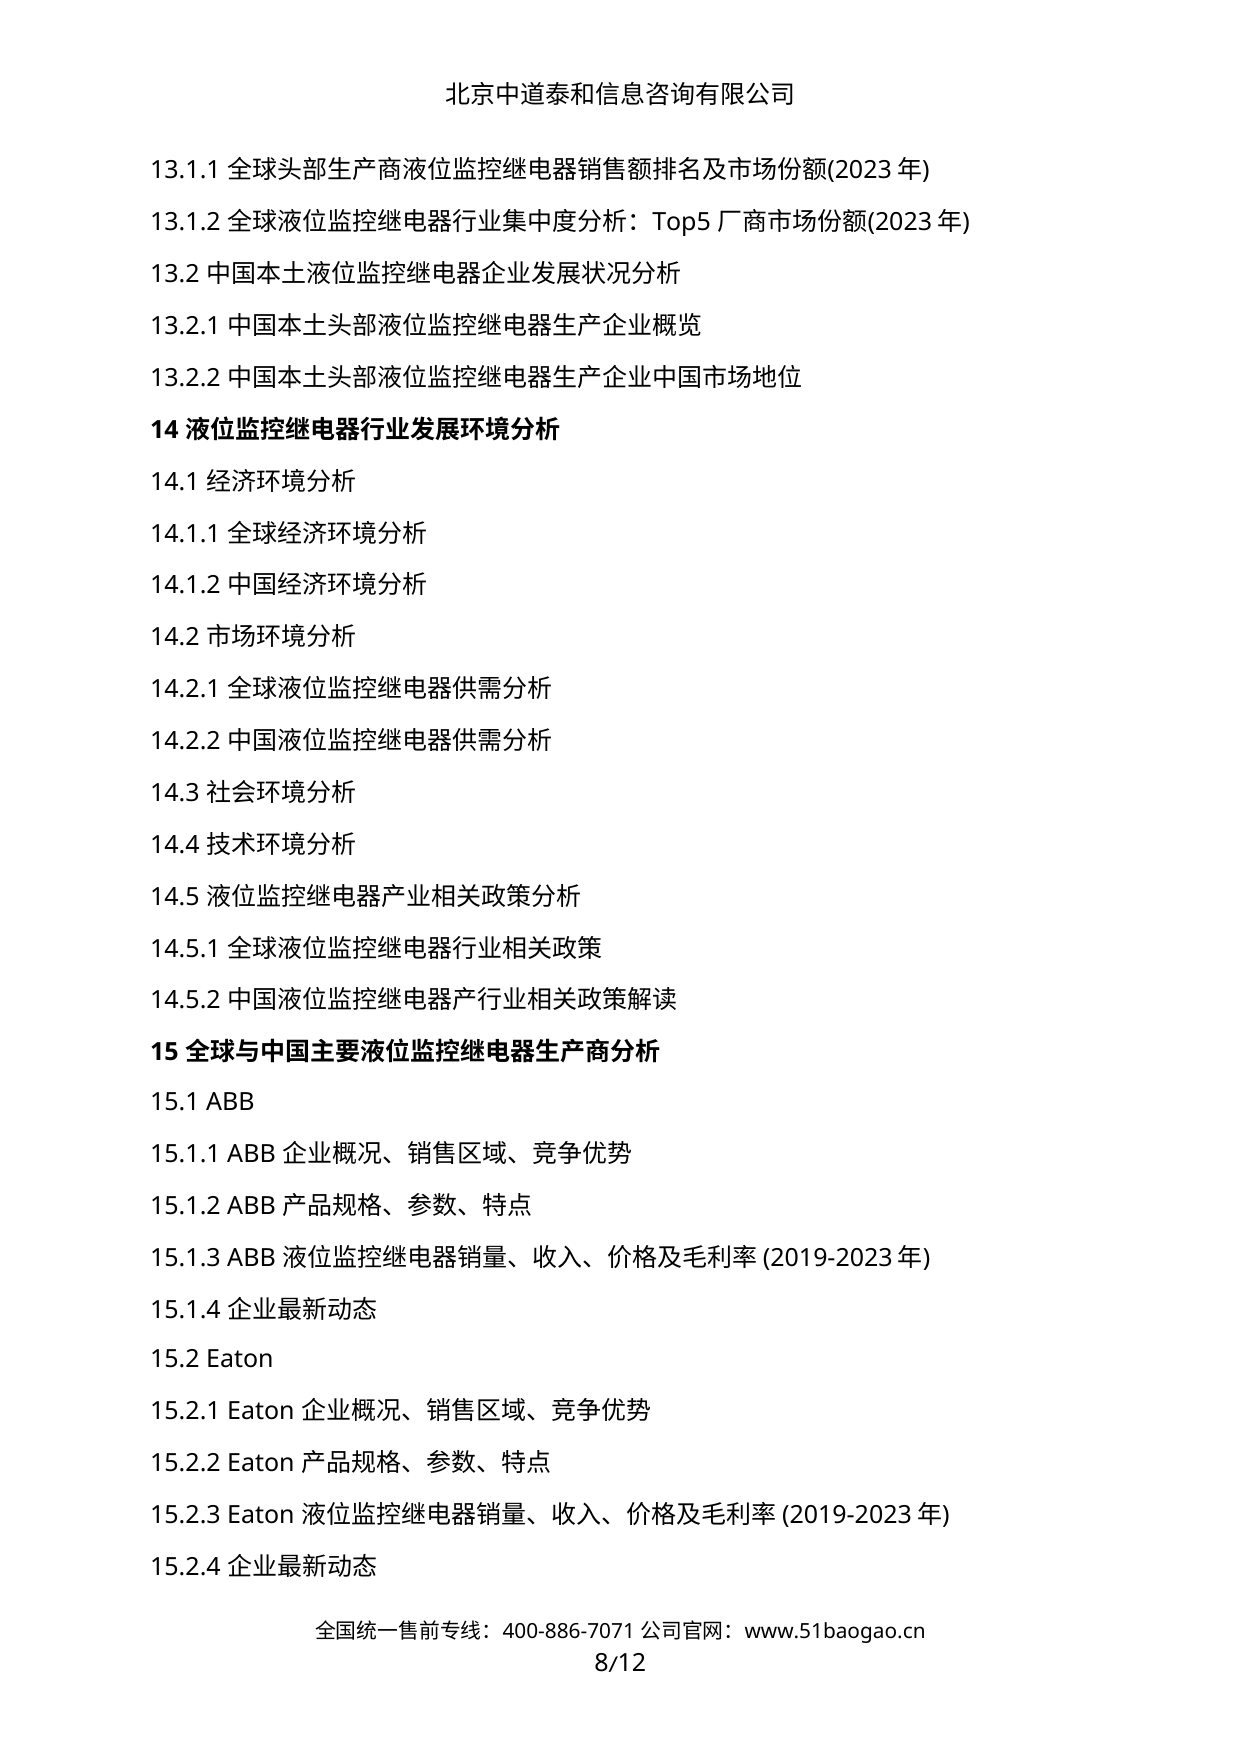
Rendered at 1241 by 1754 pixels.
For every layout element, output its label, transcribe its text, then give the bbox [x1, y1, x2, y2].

text 13.2 中国本土液位监控继电器企业发展状况分析 [150, 254, 1090, 290]
text 14.5.1 全球液位监控继电器行业相关政策 [150, 928, 1090, 964]
text 14.2 市场环境分析 [150, 617, 1090, 653]
text 14.3 社会环境分析 [150, 772, 1090, 809]
text 15.2.4 企业最新动态 [150, 1546, 1090, 1582]
text 14.2.1 全球液位监控继电器供需分析 [150, 669, 1090, 705]
text 14.5.2 中国液位监控继电器产行业相关政策解读 [150, 980, 1090, 1016]
text 15.2.2 Eaton 产品规格、参数、特点 [150, 1442, 1090, 1479]
text 13.1.2 全球液位监控继电器行业集中度分析：Top5 厂商市场份额(2023年) [150, 202, 1090, 238]
text 13.2.2 中国本土头部液位监控继电器生产企业中国市场地位 [150, 357, 1090, 394]
text 15.1 ABB [150, 1084, 1090, 1118]
text 14.1 经济环境分析 [150, 461, 1090, 497]
text 15.1.3 ABB 液位监控继电器销量、收入、价格及毛利率 (2019-2023年) [150, 1237, 1090, 1273]
text 15.2.1 Eaton 企业概况、销售区域、竞争优势 [150, 1391, 1090, 1427]
text 14.2.2 中国液位监控继电器供需分析 [150, 721, 1090, 757]
text 14.1.2 中国经济环境分析 [150, 565, 1090, 601]
text 15.2.3 Eaton 液位监控继电器销量、收入、价格及毛利率 (2019-2023年) [150, 1494, 1090, 1531]
text 14.5 液位监控继电器产业相关政策分析 [150, 876, 1090, 912]
text 13.2.1 中国本土头部液位监控继电器生产企业概览 [150, 306, 1090, 342]
text 15.1.2 ABB 产品规格、参数、特点 [150, 1185, 1090, 1222]
text 14.4 技术环境分析 [150, 824, 1090, 861]
text 14.1.1 全球经济环境分析 [150, 513, 1090, 549]
text 15.1.4 企业最新动态 [150, 1289, 1090, 1325]
text 15.1.1 ABB 企业概况、销售区域、竞争优势 [150, 1133, 1090, 1170]
text 15 全球与中国主要液位监控继电器生产商分析 [150, 1032, 1090, 1068]
text 14 液位监控继电器行业发展环境分析 [150, 409, 1090, 446]
text 15.2 Eaton [150, 1341, 1090, 1375]
text 13.1.1 全球头部生产商液位监控继电器销售额排名及市场份额(2023年) [150, 150, 1090, 186]
